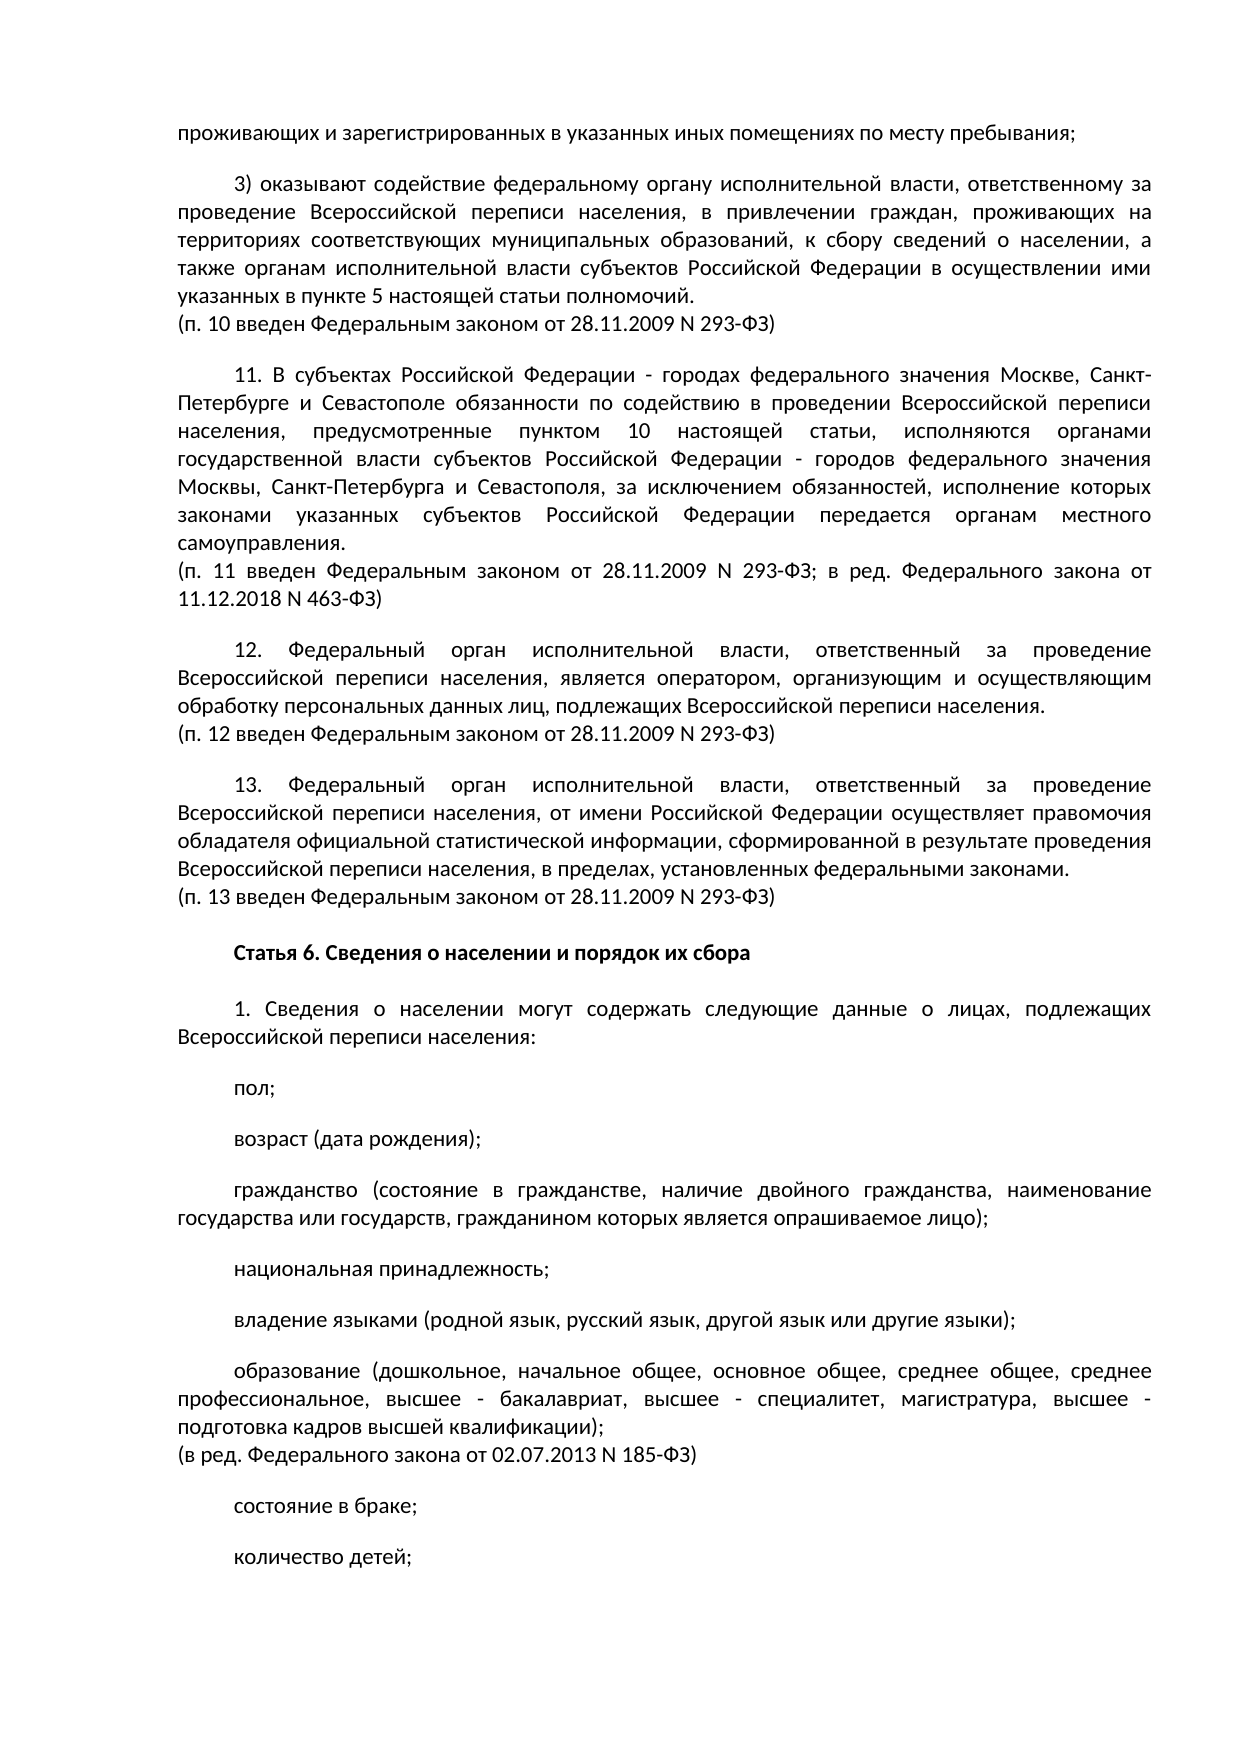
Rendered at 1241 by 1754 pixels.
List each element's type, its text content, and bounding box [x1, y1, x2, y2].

text состояние в браке; [177, 1491, 1152, 1519]
text 11. В субъектах Российской Федерации - городах федерального значения Москве, Санкт-Петербурге и Севастополе обязанности по содействию в проведении Всероссийской переписи населения, предусмотренные пунктом 10 настоящей статьи, исполняются органами государственной власти субъектов Российской Федерации - городов федерального значения Москвы, Санкт-Петербурга и Севастополя, за исключением обязанностей, исполнение которых законами указанных субъектов Российской Федерации передается органам местного самоуправления. [177, 360, 1152, 556]
text 12. Федеральный орган исполнительной власти, ответственный за проведение Всероссийской переписи населения, является оператором, организующим и осуществляющим обработку персональных данных лиц, подлежащих Всероссийской переписи населения. [177, 635, 1152, 719]
text пол; [177, 1073, 1152, 1101]
text владение языками (родной язык, русский язык, другой язык или другие языки); [177, 1305, 1152, 1333]
text гражданство (состояние в гражданстве, наличие двойного гражданства, наименование государства или государств, гражданином которых является опрашиваемое лицо); [177, 1175, 1152, 1231]
text возраст (дата рождения); [177, 1124, 1152, 1152]
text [177, 118, 1152, 146]
text 3) оказывают содействие федеральному органу исполнительной власти, ответственному за проведение Всероссийской переписи населения, в привлечении граждан, проживающих на территориях соответствующих муниципальных образований, к сбору сведений о населении, а также органам исполнительной власти субъектов Российской Федерации в осуществлении ими указанных в пункте 5 настоящей статьи полномочий. [177, 169, 1152, 309]
text (в ред. Федерального закона от 02.07.2013 N 185-ФЗ) [177, 1440, 1152, 1468]
text образование (дошкольное, начальное общее, основное общее, среднее общее, среднее профессиональное, высшее - бакалавриат, высшее - специалитет, магистратура, высшее - подготовка кадров высшей квалификации); [177, 1356, 1152, 1440]
text 13. Федеральный орган исполнительной власти, ответственный за проведение Всероссийской переписи населения, от имени Российской Федерации осуществляет правомочия обладателя официальной статистической информации, сформированной в результате проведения Всероссийской переписи населения, в пределах, установленных федеральными законами. [177, 770, 1152, 882]
title Статья 6. Сведения о населении и порядок их сбора [177, 938, 1152, 966]
text (п. 12 введен Федеральным законом от 28.11.2009 N 293-ФЗ) [177, 719, 1152, 747]
text количество детей; [177, 1542, 1152, 1570]
text (п. 13 введен Федеральным законом от 28.11.2009 N 293-ФЗ) [177, 882, 1152, 910]
text национальная принадлежность; [177, 1254, 1152, 1282]
text 1. Сведения о населении могут содержать следующие данные о лицах, подлежащих Всероссийской переписи населения: [177, 994, 1152, 1050]
text (п. 10 введен Федеральным законом от 28.11.2009 N 293-ФЗ) [177, 309, 1152, 337]
text (п. 11 введен Федеральным законом от 28.11.2009 N 293-ФЗ; в ред. Федерального закона от 11.12.2018 N 463-ФЗ) [177, 556, 1152, 612]
